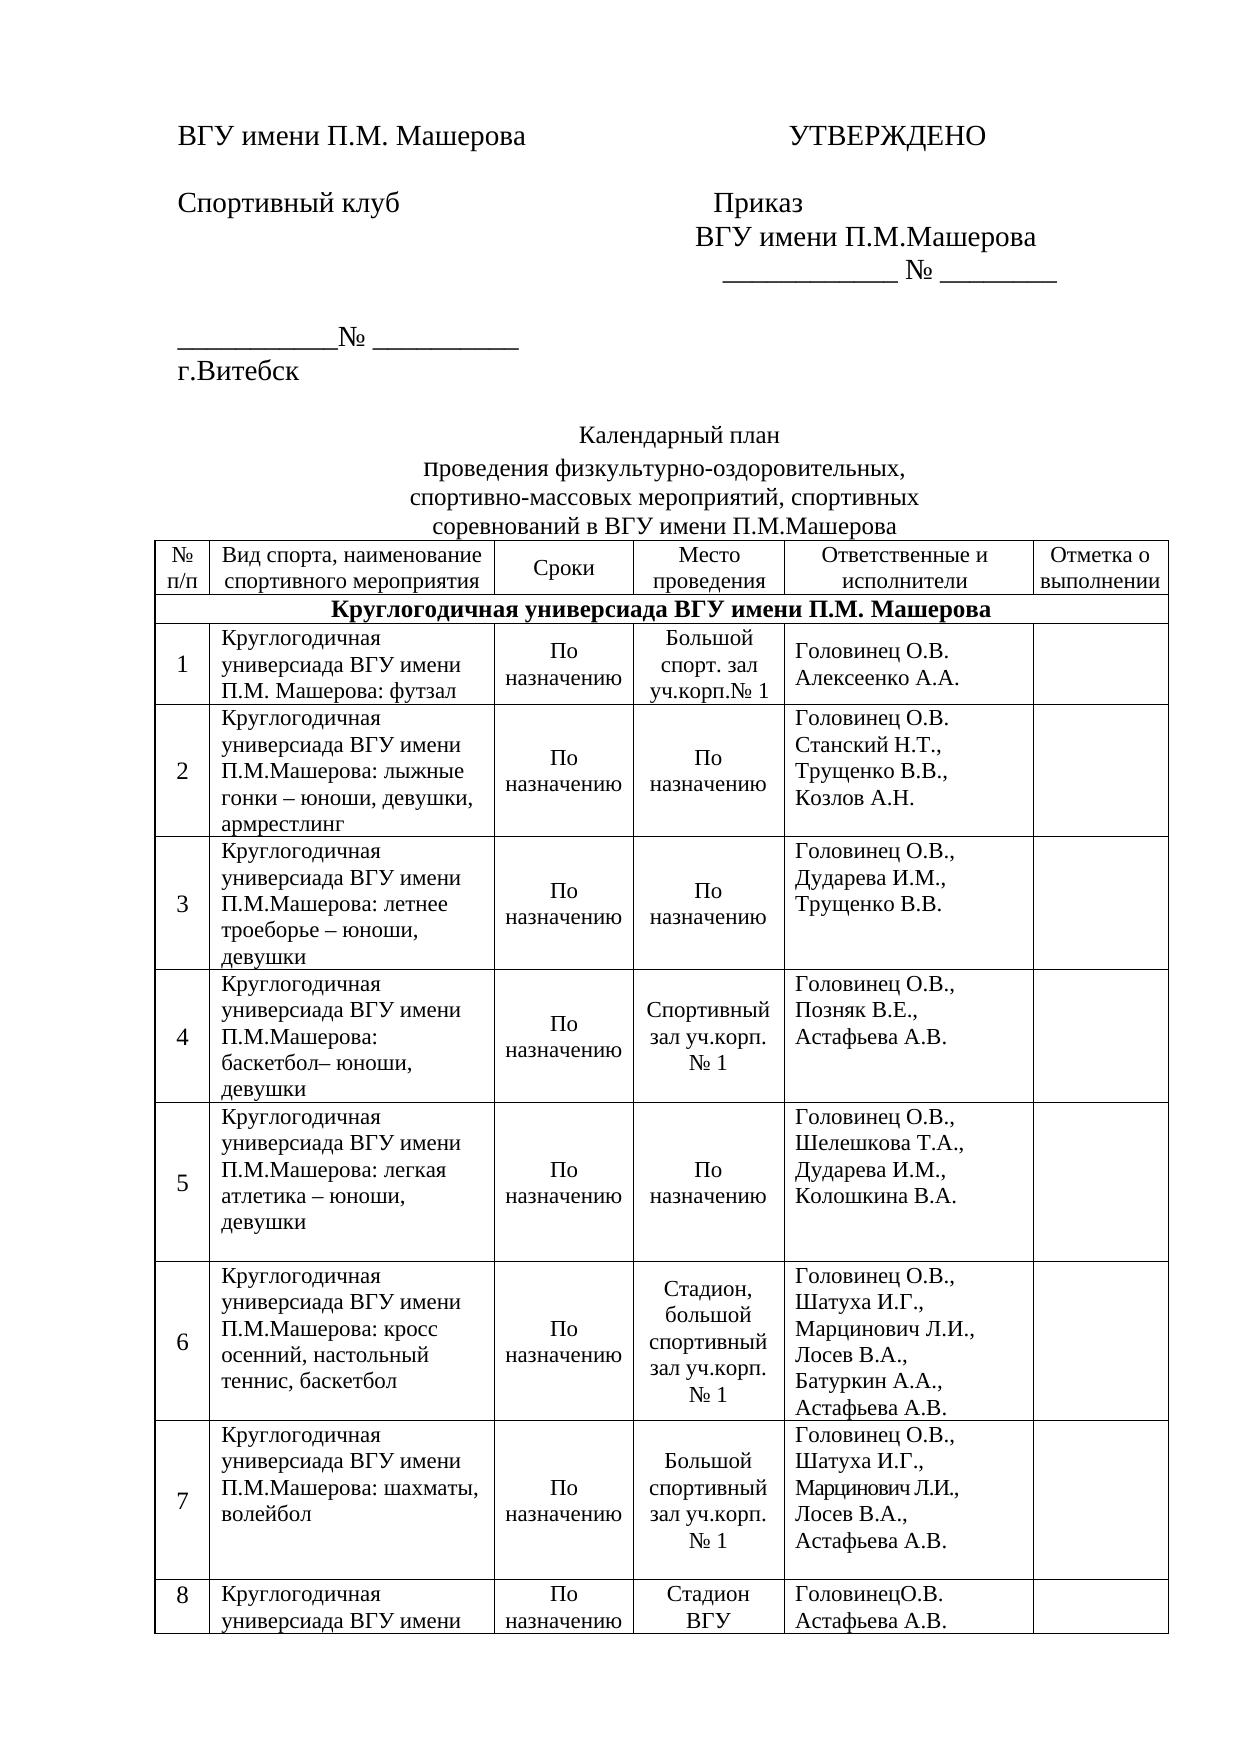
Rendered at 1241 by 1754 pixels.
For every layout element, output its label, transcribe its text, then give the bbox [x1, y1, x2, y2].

table_cell Круглогодичная универсиада ВГУ имени П.М. Машерова: футзал [210, 624, 494, 703]
subtitle Календарный план [177, 420, 1181, 449]
text соревнований в ВГУ имени П.М.Машерова [177, 511, 1152, 540]
table_cell По назначению [495, 1103, 633, 1261]
table_cell 4 [156, 970, 209, 1102]
table_cell Круглогодичная универсиада ВГУ имени П.М.Машерова: кросс осенний, настольный теннис, баскетбол [210, 1262, 494, 1420]
table_cell Стадион, большой спортивный зал уч.корп. № 1 [634, 1262, 784, 1420]
table_cell [1034, 624, 1168, 703]
table_cell По назначению [495, 1262, 633, 1420]
table_cell 3 [156, 837, 209, 969]
table_cell Круглогодичная универсиада ВГУ имени П.М.Машерова: легкая атлетика – юноши, девушки [210, 1103, 494, 1261]
table_cell [1034, 1262, 1168, 1420]
table_cell [1034, 837, 1168, 969]
table_cell Головинец О.В. Станский Н.Т., Трущенко В.В., Козлов А.Н. [785, 705, 1033, 836]
table_cell Головинец О.В., Позняк В.Е., Астафьева А.В. [785, 970, 1033, 1102]
table_cell [1034, 705, 1168, 836]
table_cell Стадион ВГУ [634, 1580, 784, 1633]
table_header Ответственные и исполнители [785, 541, 1033, 593]
table_cell Круглогодичная универсиада ВГУ имени П.М.Машерова: летнее троеборье – юноши, девушки [210, 837, 494, 969]
table_cell По назначению [495, 624, 633, 703]
table_cell Головинец О.В., Шатуха И.Г., Марцинович Л.И., Лосев В.А., Астафьева А.В. [785, 1421, 1033, 1579]
table_header Вид спорта, наименование спортивного мероприятия [210, 541, 494, 593]
table_header № п/п [156, 541, 209, 593]
table_cell По назначению [495, 1421, 633, 1579]
subtitle ВГУ имени П.М.Машерова [177, 219, 1152, 252]
table_header Сроки [495, 541, 633, 593]
table_cell Головинец О.В., Шелешкова Т.А., Дударева И.М., Колошкина В.А. [785, 1103, 1033, 1261]
table_cell [1034, 970, 1168, 1102]
table_cell Головинец О.В., Шатуха И.Г., Марцинович Л.И., Лосев В.А., Батуркин А.А., Астафьева А.В. [785, 1262, 1033, 1420]
table_header Место проведения [634, 541, 784, 593]
table_cell [1034, 1421, 1168, 1579]
table_cell По назначению [495, 705, 633, 836]
table_cell 1 [156, 624, 209, 703]
table_cell Спортивный зал уч.корп. № 1 [634, 970, 784, 1102]
table_cell По назначению [634, 837, 784, 969]
table_cell 6 [156, 1262, 209, 1420]
table_cell Круглогодичная универсиада ВГУ имени П.М.Машерова: лыжные гонки – юноши, девушки, армрестлинг [210, 705, 494, 836]
table_cell [1034, 1103, 1168, 1261]
table_cell Круглогодичная универсиада ВГУ имени П.М.Машерова: баскетбол– юноши, девушки [210, 970, 494, 1102]
table_cell По назначению [495, 837, 633, 969]
table_header Отметка о выполнении [1034, 541, 1168, 593]
table_cell Круглогодичная универсиада ВГУ имени П.М.Машерова: шахматы, волейбол [210, 1421, 494, 1579]
table_cell Большой спорт. зал уч.корп.№ 1 [634, 624, 784, 703]
table_cell 5 [156, 1103, 209, 1261]
text спортивно-массовых мероприятий, спортивных [177, 482, 1152, 511]
table_cell Головинец О.В., Дударева И.М., Трущенко В.В. [785, 837, 1033, 969]
subtitle ____________ № ________ [693, 252, 1152, 286]
subtitle г.Витебск [177, 353, 1152, 386]
table_cell По назначению [495, 970, 633, 1102]
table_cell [210, 1580, 494, 1633]
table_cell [785, 1580, 1033, 1633]
table_cell Большой спортивный зал уч.корп. № 1 [634, 1421, 784, 1579]
table_cell [1034, 1580, 1168, 1633]
table_cell 2 [156, 705, 209, 836]
text проведения физкультурно-оздоровительных, [177, 449, 1152, 482]
table_cell По назначению [634, 1103, 784, 1261]
table_cell Круглогодичная универсиада ВГУ имени П.М. Машерова [156, 595, 1168, 623]
table_cell 7 [156, 1421, 209, 1579]
subtitle ВГУ имени П.М. Машерова УТВЕРЖДЕНО [177, 118, 1152, 152]
table_cell По назначению [495, 1580, 633, 1633]
table_cell 8 [156, 1580, 209, 1633]
table_cell Головинец О.В. Алексеенко А.А. [785, 624, 1033, 703]
subtitle Спортивный клуб Приказ [177, 185, 1152, 219]
subtitle ___________№ __________ [177, 319, 1152, 353]
table_cell По назначению [634, 705, 784, 836]
